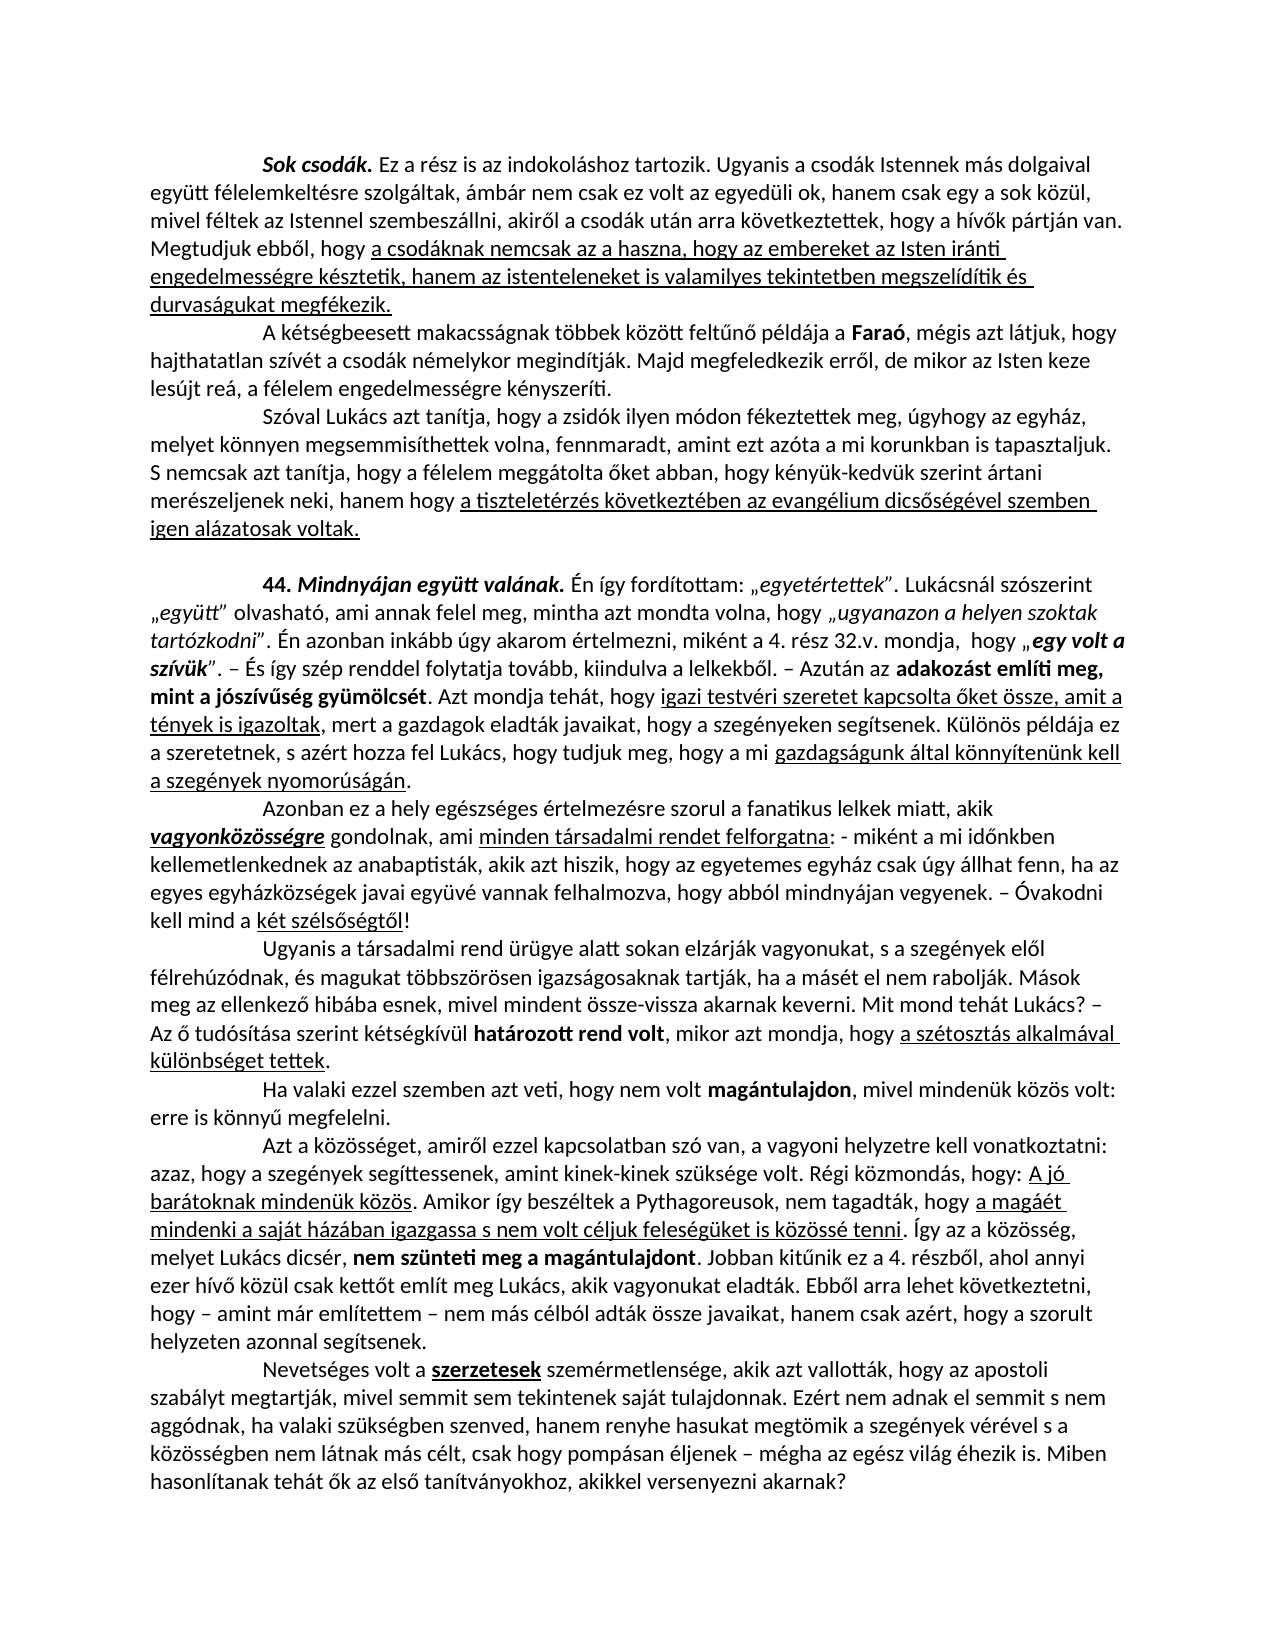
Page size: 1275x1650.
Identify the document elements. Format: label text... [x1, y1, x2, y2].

text Szóval Lukács azt tanítja, hogy a zsidók ilyen módon fékeztettek meg, úgyhogy az egyház, melyet könnyen megsemmisíthettek volna, fennmaradt, amint ezt azóta a mi korunkban is tapasztaljuk. S nemcsak azt tanítja, hogy a félelem meggátolta őket abban, hogy kényük-kedvük szerint ártani merészeljenek neki, hanem hogy a tiszteletérzés következtében az evangélium dicsőségével szemben igen alázatosak voltak. [150, 402, 1125, 542]
text Sok csodák. Ez a rész is az indokoláshoz tartozik. Ugyanis a csodák Istennek más dolgaival együtt félelemkeltésre szolgáltak, ámbár nem csak ez volt az egyedüli ok, hanem csak egy a sok közül, mivel féltek az Istennel szembeszállni, akiről a csodák után arra következtettek, hogy a hívők pártján van. Megtudjuk ebből, hogy a csodáknak nemcsak az a haszna, hogy az embereket az Isten iránti engedelmességre késztetik, hanem az istenteleneket is valamilyes tekintetben megszelídítik és durvaságukat megfékezik. [150, 150, 1125, 318]
text Azt a közösséget, amiről ezzel kapcsolatban szó van, a vagyoni helyzetre kell vonatkoztatni: azaz, hogy a szegények segíttessenek, amint kinek-kinek szüksége volt. Régi közmondás, hogy: A jó barátoknak mindenük közös. Amikor így beszéltek a Pythagoreusok, nem tagadták, hogy a magáét mindenki a saját házában igazgassa s nem volt céljuk feleségüket is közössé tenni. Így az a közösség, melyet Lukács dicsér, nem szünteti meg a magántulajdont. Jobban kitűnik ez a 4. részből, ahol annyi ezer hívő közül csak kettőt említ meg Lukács, akik vagyonukat eladták. Ebből arra lehet következtetni, hogy – amint már említettem – nem más célból adták össze javaikat, hanem csak azért, hogy a szorult helyzeten azonnal segítsenek. [150, 1131, 1125, 1355]
text Ha valaki ezzel szemben azt veti, hogy nem volt magántulajdon, mivel mindenük közös volt: erre is könnyű megfelelni. [150, 1075, 1125, 1131]
text Azonban ez a hely egészséges értelmezésre szorul a fanatikus lelkek miatt, akik vagyonközösségre gondolnak, ami minden társadalmi rendet felforgatna: - miként a mi időnkben kellemetlenkednek az anabaptisták, akik azt hiszik, hogy az egyetemes egyház csak úgy állhat fenn, ha az egyes egyházközségek javai együvé vannak felhalmozva, hogy abból mindnyájan vegyenek. – Óvakodni kell mind a két szélsőségtől! [150, 794, 1125, 934]
text 44. Mindnyájan együtt valának. Én így fordítottam: „egyetértettek”. Lukácsnál szószerint „együtt” olvasható, ami annak felel meg, mintha azt mondta volna, hogy „ugyanazon a helyen szoktak tartózkodni”. Én azonban inkább úgy akarom értelmezni, miként a 4. rész 32.v. mondja, hogy „egy volt a szívük”. – És így szép renddel folytatja tovább, kiindulva a lelkekből. – Azután az adakozást említi meg, mint a jószívűség gyümölcsét. Azt mondja tehát, hogy igazi testvéri szeretet kapcsolta őket össze, amit a tények is igazoltak, mert a gazdagok eladták javaikat, hogy a szegényeken segítsenek. Különös példája ez a szeretetnek, s azért hozza fel Lukács, hogy tudjuk meg, hogy a mi gazdagságunk által könnyítenünk kell a szegények nyomorúságán. [150, 570, 1125, 794]
text Nevetséges volt a szerzetesek szemérmetlensége, akik azt vallották, hogy az apostoli szabályt megtartják, mivel semmit sem tekintenek saját tulajdonnak. Ezért nem adnak el semmit s nem aggódnak, ha valaki szükségben szenved, hanem renyhe hasukat megtömik a szegények vérével s a közösségben nem látnak más célt, csak hogy pompásan éljenek – mégha az egész világ éhezik is. Miben hasonlítanak tehát ők az első tanítványokhoz, akikkel versenyezni akarnak? [150, 1355, 1125, 1495]
text Ugyanis a társadalmi rend ürügye alatt sokan elzárják vagyonukat, s a szegények elől félrehúzódnak, és magukat többszörösen igazságosaknak tartják, ha a másét el nem rabolják. Mások meg az ellenkező hibába esnek, mivel mindent össze-vissza akarnak keverni. Mit mond tehát Lukács? – Az ő tudósítása szerint kétségkívül határozott rend volt, mikor azt mondja, hogy a szétosztás alkalmával különbséget tettek. [150, 934, 1125, 1075]
text A kétségbeesett makacsságnak többek között feltűnő példája a Faraó, mégis azt látjuk, hogy hajthatatlan szívét a csodák némelykor megindítják. Majd megfeledkezik erről, de mikor az Isten keze lesújt reá, a félelem engedelmességre kényszeríti. [150, 318, 1125, 402]
